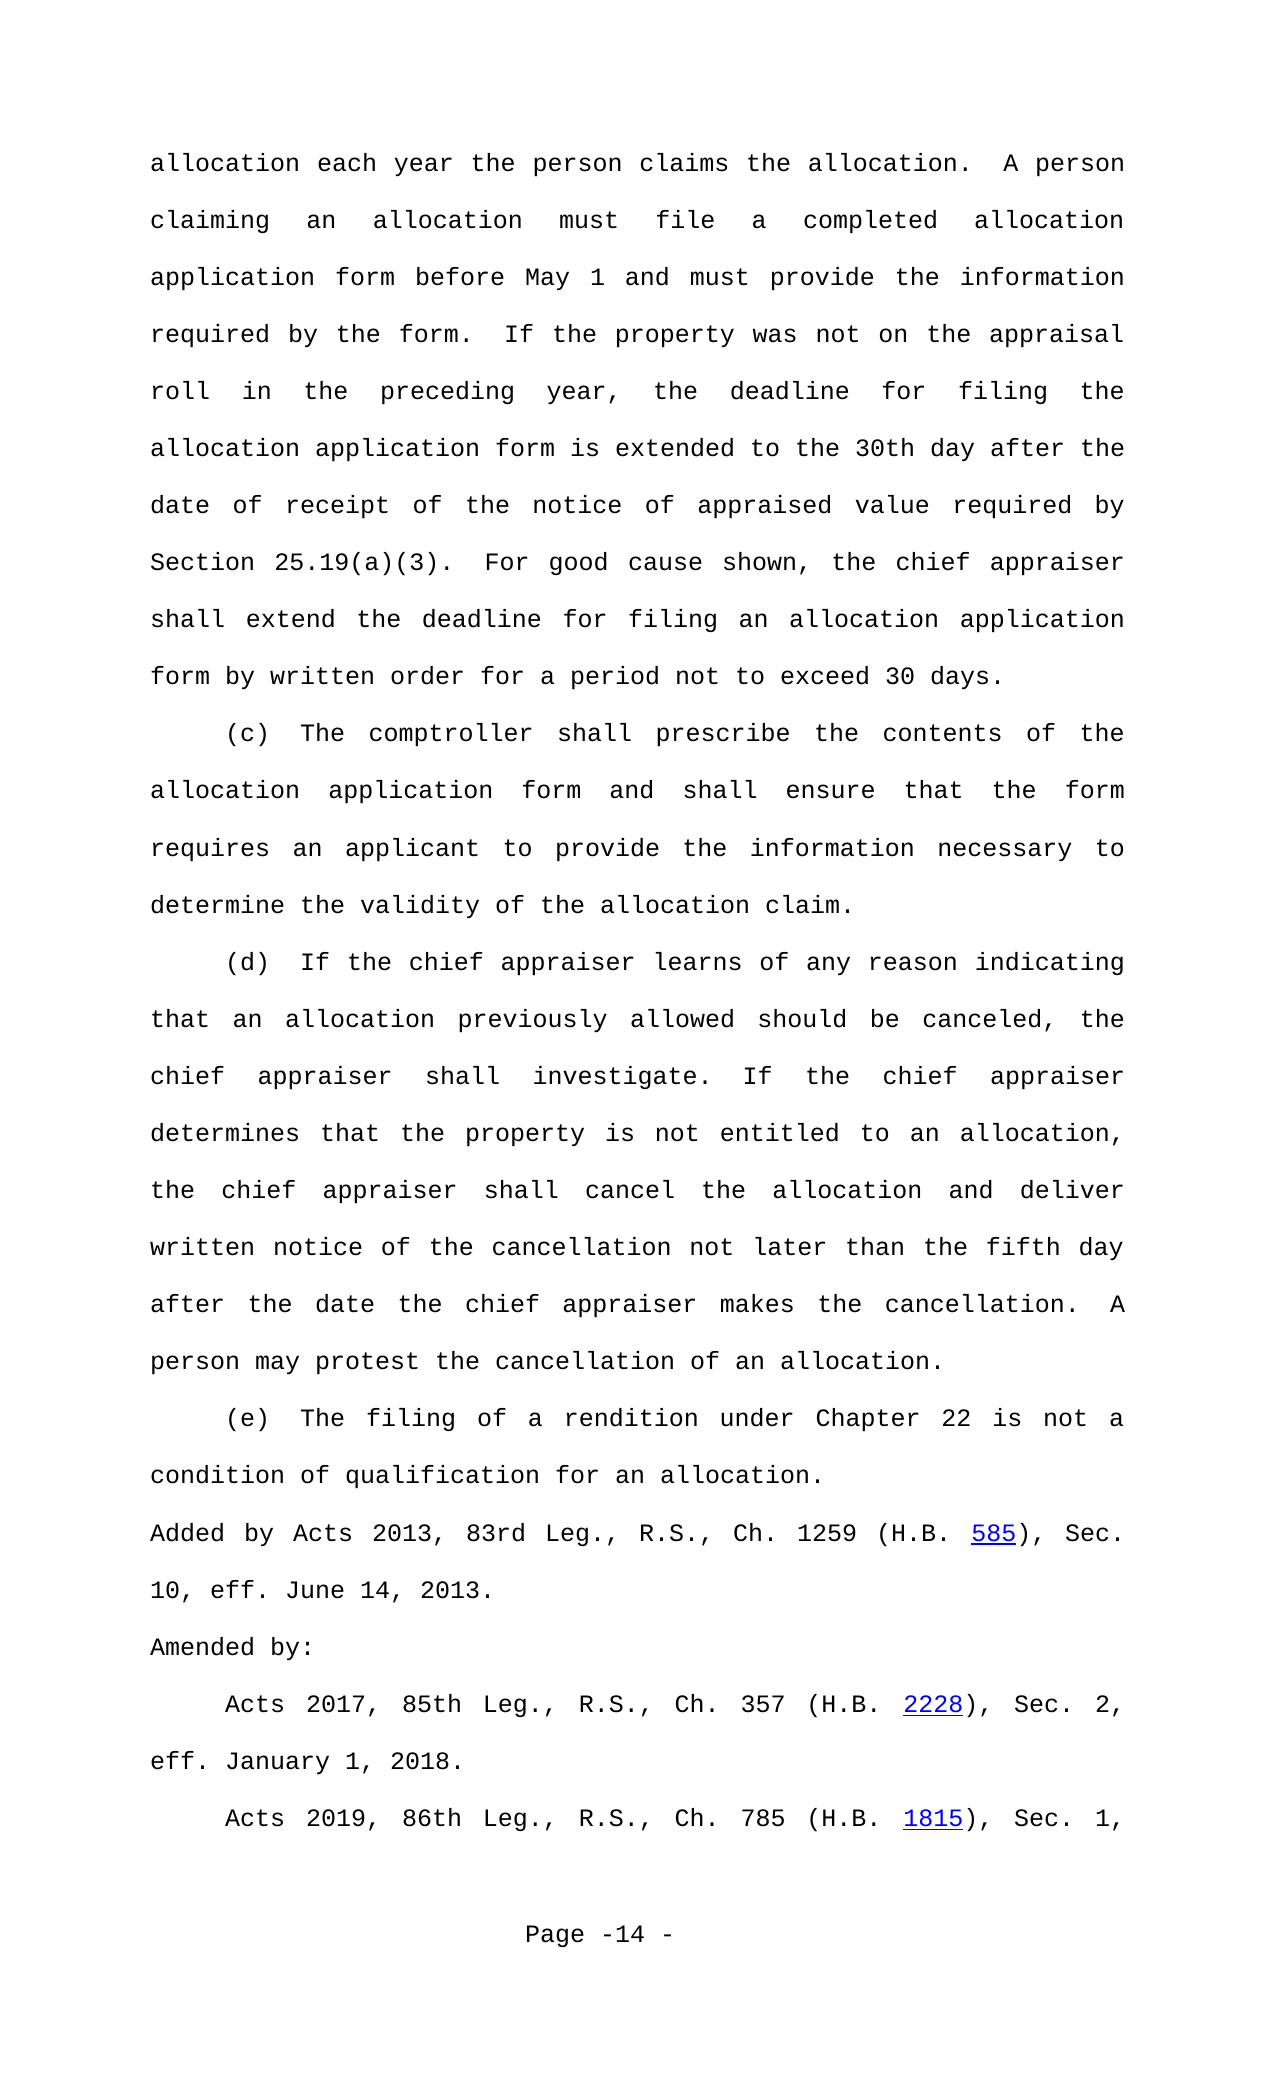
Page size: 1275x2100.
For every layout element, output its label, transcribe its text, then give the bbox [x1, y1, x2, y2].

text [150, 1805, 1125, 1834]
text (c) The comptroller shall prescribe the contents of the allocation application form and shall ensure that the form requires an applicant to provide the information necessary to determine the validity of the allocation claim. [150, 721, 1125, 921]
text Amended by: [150, 1634, 1125, 1663]
text (d) If the chief appraiser learns of any reason indicating that an allocation previously allowed should be canceled, the chief appraiser shall investigate. If the chief appraiser determines that the property is not entitled to an allocation, the chief appraiser shall cancel the allocation and deliver written notice of the cancellation not later than the fifth day after the date the chief appraiser makes the cancellation. A person may protest the cancellation of an allocation. [150, 949, 1125, 1377]
text (e) The filing of a rendition under Chapter 22 is not a condition of qualification for an allocation. [150, 1406, 1125, 1491]
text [150, 150, 1125, 692]
text Added by Acts 2013, 83rd Leg., R.S., Ch. 1259 (H.B. 585), Sec. 10, eff. June 14, 2013. [150, 1520, 1125, 1606]
text Acts 2017, 85th Leg., R.S., Ch. 357 (H.B. 2228), Sec. 2, eff. January 1, 2018. [150, 1691, 1125, 1777]
